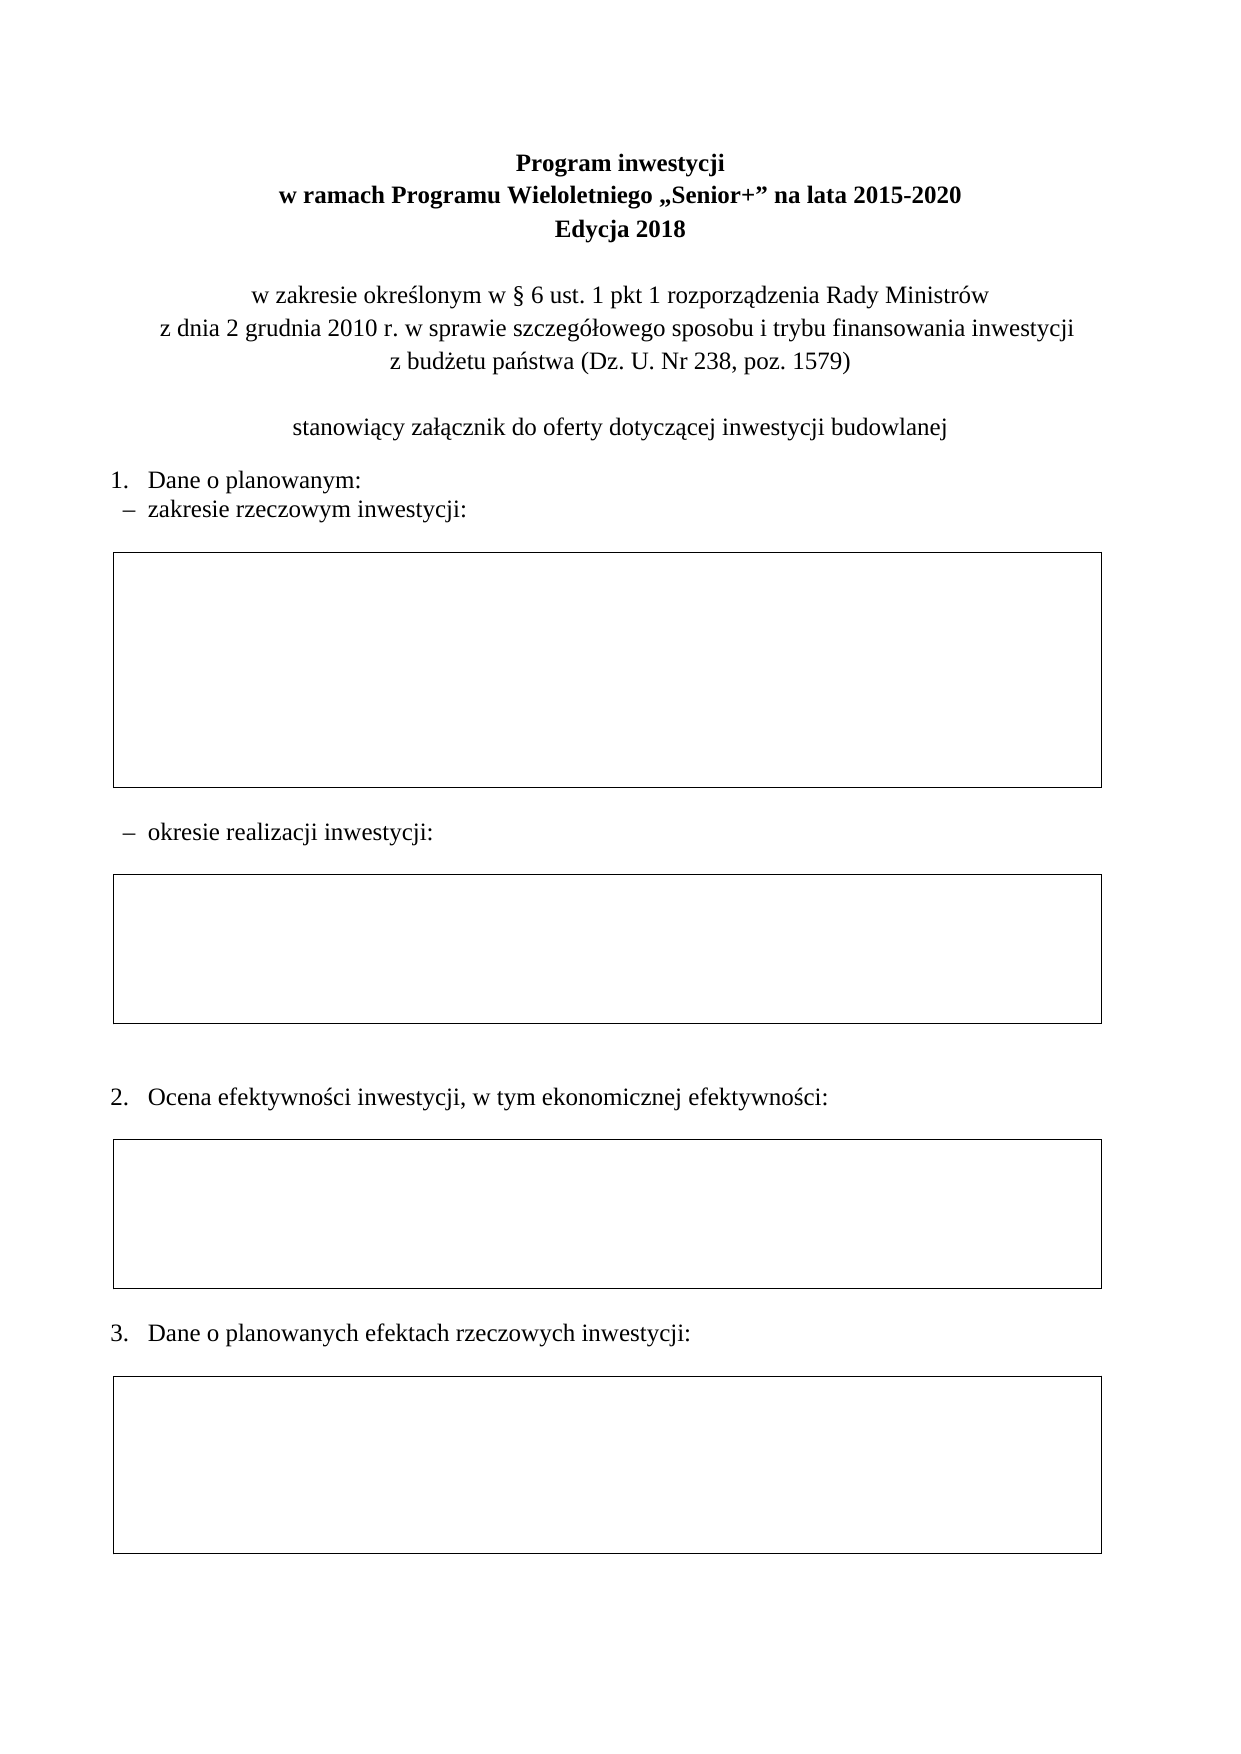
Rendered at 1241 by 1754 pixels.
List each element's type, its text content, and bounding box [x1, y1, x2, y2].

list Program inwestycji [148, 148, 1093, 176]
list w ramach Programu Wieloletniego „Senior+” na lata 2015-2020 [148, 181, 1093, 209]
list Dane o planowanym: [110, 466, 1093, 494]
text – zakresie rzeczowym inwestycji: [123, 494, 1093, 523]
list Dane o planowanych efektach rzeczowych inwestycji: [110, 1318, 1093, 1347]
list stanowiący załącznik do oferty dotyczącej inwestycji budowlanej [148, 412, 1093, 441]
list Ocena efektywności inwestycji, w tym ekonomicznej efektywności: [110, 1082, 1093, 1111]
list Edycja 2018 [148, 214, 1093, 242]
list z dnia 2 grudnia 2010 r. w sprawie szczegółowego sposobu i trybu finansowania inwestycji z budżetu państwa (Dz. U. Nr 238, poz. 1579) [148, 313, 1093, 374]
text – okresie realizacji inwestycji: [123, 817, 1093, 846]
list w zakresie określonym w § 6 ust. 1 pkt 1 rozporządzenia Rady Ministrów [148, 280, 1093, 308]
